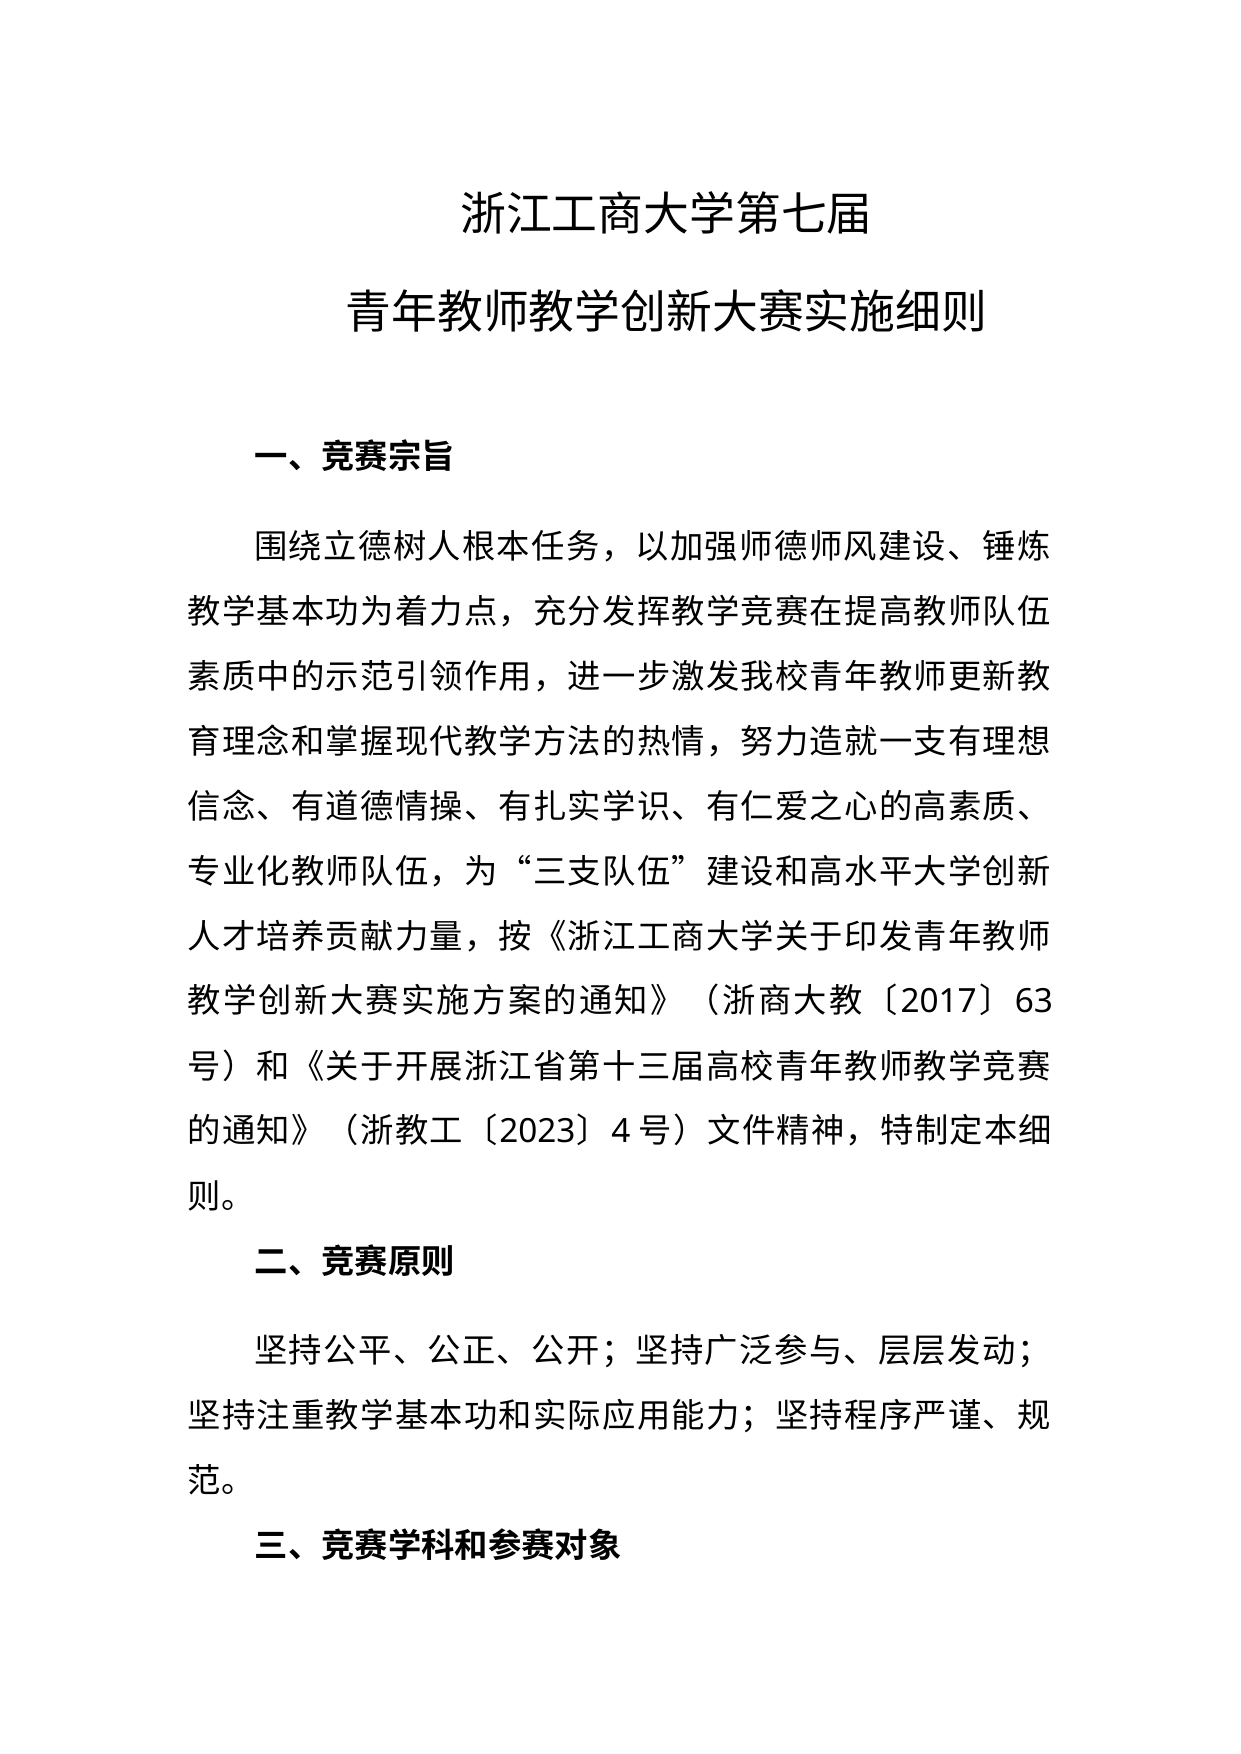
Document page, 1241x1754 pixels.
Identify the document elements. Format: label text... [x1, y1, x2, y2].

text 二、竞赛原则 [187, 1226, 1053, 1291]
text 一、竞赛宗旨 [187, 422, 1053, 487]
text 坚持公平、公正、公开；坚持广泛参与、层层发动；坚持注重教学基本功和实际应用能力；坚持程序严谨、规范。 [187, 1315, 1053, 1510]
text 围绕立德树人根本任务，以加强师德师风建设、锤炼教学基本功为着力点，充分发挥教学竞赛在提高教师队伍素质中的示范引领作用，进一步激发我校青年教师更新教育理念和掌握现代教学方法的热情，努力造就一支有理想信念、有道德情操、有扎实学识、有仁爱之心的高素质、专业化教师队伍，为“三支队伍”建设和高水平大学创新人才培养贡献力量，按《浙江工商大学关于印发青年教师教学创新大赛实施方案的通知》（浙商大教〔2017〕63号）和《关于开展浙江省第十三届高校青年教师教学竞赛的通知》（浙教工〔2023〕4号）文件精神，特制定本细则。 [187, 511, 1053, 1226]
text 浙江工商大学第七届 [187, 162, 1053, 259]
text 青年教师教学创新大赛实施细则 [187, 259, 1053, 357]
text 三、竞赛学科和参赛对象 [187, 1510, 1053, 1575]
